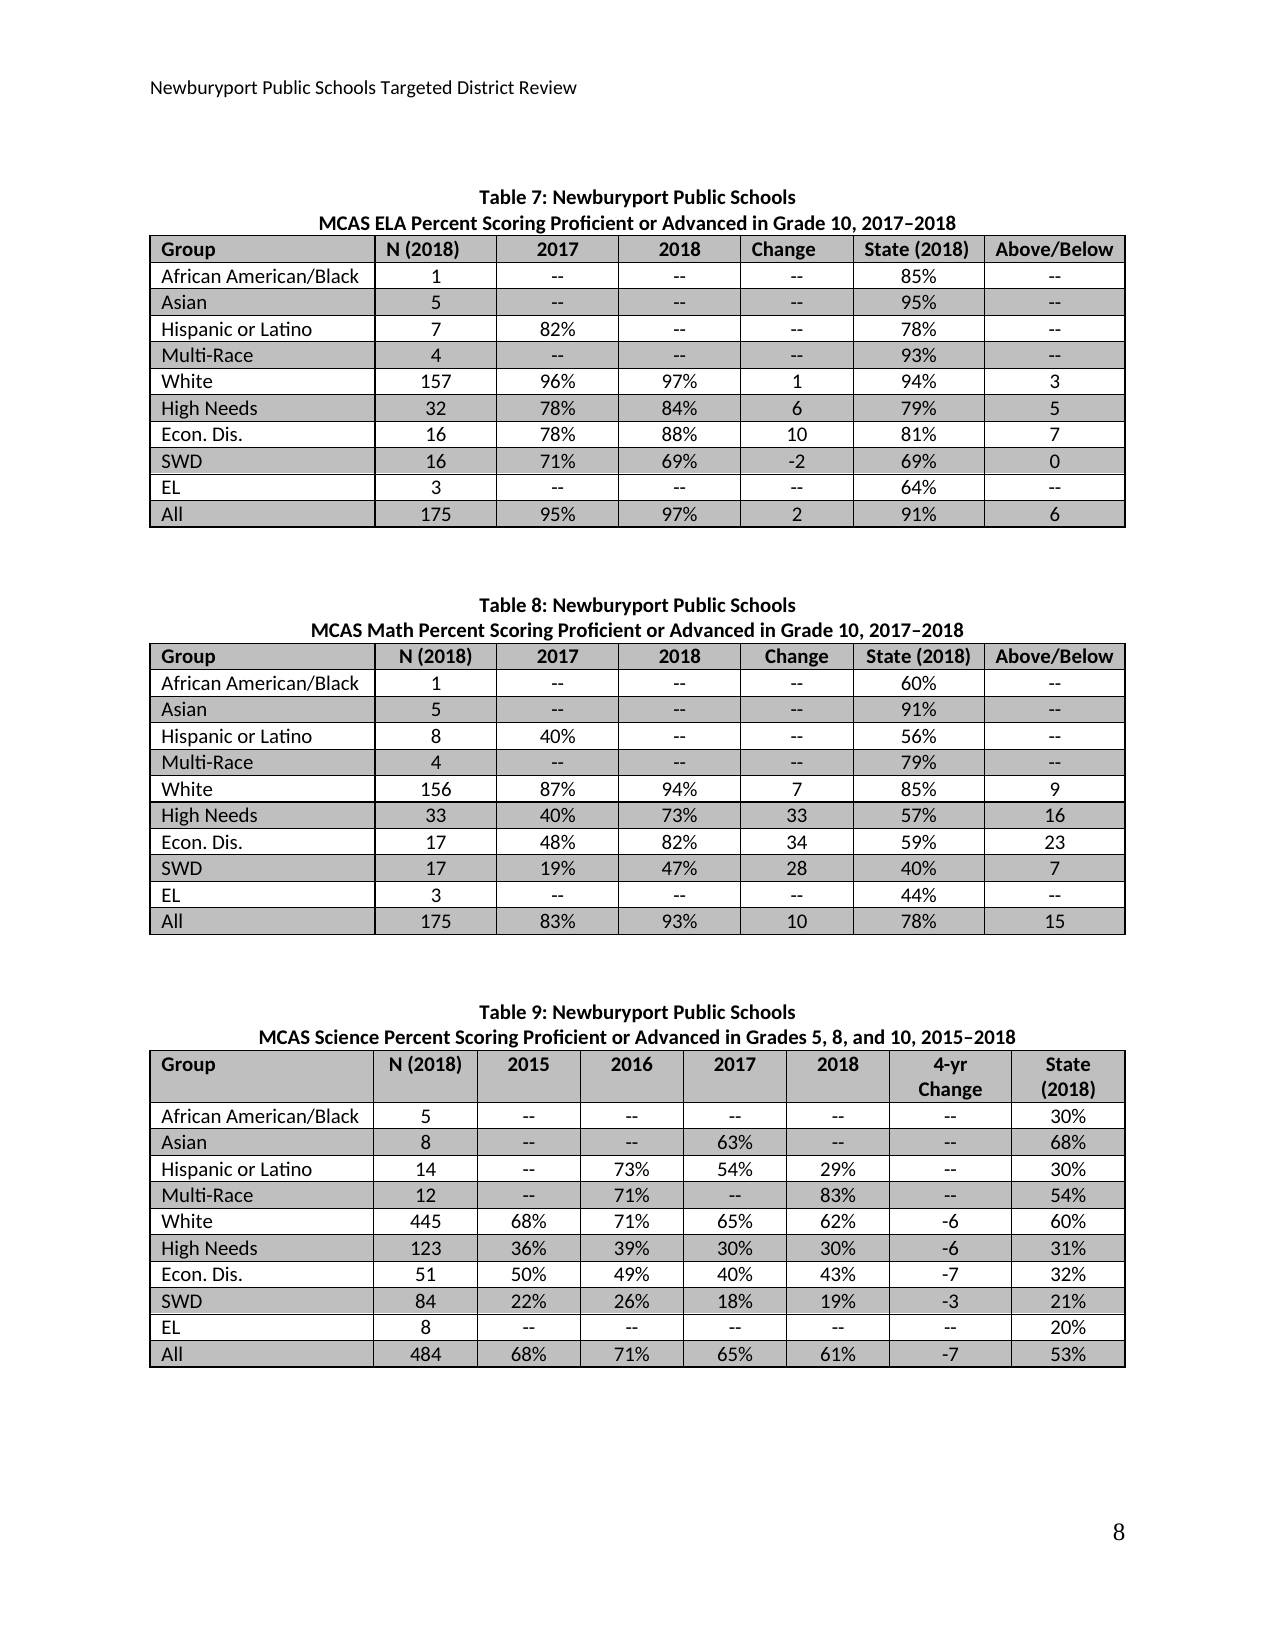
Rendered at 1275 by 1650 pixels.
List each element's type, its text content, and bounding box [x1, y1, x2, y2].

table_cell 44% [854, 882, 984, 907]
table_cell -- [890, 1315, 1011, 1340]
table_cell -6 [890, 1209, 1011, 1234]
table_cell Above/Below [985, 644, 1124, 669]
table_cell SWD [151, 448, 374, 473]
table_cell Multi-Race [151, 342, 374, 368]
table_cell 1 [741, 369, 853, 394]
table_cell 62% [787, 1209, 889, 1234]
table_cell 68% [478, 1209, 580, 1234]
table_cell 31% [1012, 1235, 1124, 1261]
table_cell 60% [854, 670, 984, 696]
table_cell Econ. Dis. [151, 1262, 373, 1287]
table_cell -- [497, 750, 618, 775]
table_cell 157 [376, 369, 496, 394]
table_cell -- [619, 342, 740, 368]
table_cell 47% [619, 855, 740, 881]
table_cell -- [478, 1315, 580, 1340]
table_cell 71% [497, 448, 618, 473]
table_cell 32% [1012, 1262, 1124, 1287]
table_cell SWD [151, 855, 374, 881]
table_cell 94% [619, 776, 740, 801]
table_cell 82% [497, 316, 618, 341]
table_cell 81% [854, 422, 984, 447]
table_cell 68% [478, 1341, 580, 1366]
table_cell 97% [619, 369, 740, 394]
table_cell Change [741, 236, 853, 262]
table_cell 9 [985, 776, 1124, 801]
table_cell 93% [854, 342, 984, 368]
table_cell 54% [684, 1156, 786, 1181]
table_cell 23 [985, 829, 1124, 854]
table_cell 71% [581, 1209, 683, 1234]
table_cell 26% [581, 1288, 683, 1313]
table_cell -- [619, 475, 740, 500]
table_cell 33 [376, 803, 496, 828]
table_cell -- [741, 882, 853, 907]
table_cell 97% [619, 501, 740, 526]
table_cell Hispanic or Latino [151, 1156, 373, 1181]
table_cell 7 [741, 776, 853, 801]
table_cell 63% [684, 1129, 786, 1155]
table_cell -- [478, 1156, 580, 1181]
table_cell 78% [497, 422, 618, 447]
table_cell -6 [890, 1235, 1011, 1261]
table_cell 3 [985, 369, 1124, 394]
table_cell -- [741, 670, 853, 696]
table_cell 22% [478, 1288, 580, 1313]
table_cell All [151, 908, 374, 934]
table_cell -- [619, 750, 740, 775]
table_cell 69% [619, 448, 740, 473]
table_cell 85% [854, 263, 984, 288]
table_cell -- [619, 289, 740, 315]
table_cell EL [151, 882, 374, 907]
table_cell 54% [1012, 1182, 1124, 1208]
table_cell High Needs [151, 1235, 373, 1261]
table_cell 91% [854, 697, 984, 722]
table_cell 79% [854, 750, 984, 775]
table_cell 33 [741, 803, 853, 828]
table_cell 50% [478, 1262, 580, 1287]
table_cell Hispanic or Latino [151, 316, 374, 341]
table_cell -- [741, 697, 853, 722]
table_cell 61% [787, 1341, 889, 1366]
table_cell 0 [985, 448, 1124, 473]
table_cell 18% [684, 1288, 786, 1313]
table_cell 29% [787, 1156, 889, 1181]
table_cell 14 [374, 1156, 477, 1181]
table_cell -- [985, 697, 1124, 722]
table_cell 40% [854, 855, 984, 881]
table_cell -- [478, 1103, 580, 1128]
table_cell 93% [619, 908, 740, 934]
table_cell -- [985, 316, 1124, 341]
table_cell Econ. Dis. [151, 422, 374, 447]
table_cell 71% [581, 1341, 683, 1366]
table_cell 73% [581, 1156, 683, 1181]
table_cell 65% [684, 1209, 786, 1234]
table_cell 2015 [478, 1051, 580, 1102]
table_cell Asian [151, 697, 374, 722]
table_cell State (2018) [854, 644, 984, 669]
table_cell 40% [684, 1262, 786, 1287]
table_cell 84 [374, 1288, 477, 1313]
table_cell 56% [854, 723, 984, 748]
table_cell -- [741, 723, 853, 748]
table_cell Multi-Race [151, 750, 374, 775]
table_cell 65% [684, 1341, 786, 1366]
table_cell 16 [985, 803, 1124, 828]
table_cell 82% [619, 829, 740, 854]
table_cell 2016 [581, 1051, 683, 1102]
table_cell -- [581, 1103, 683, 1128]
table_cell Change [741, 644, 853, 669]
table_cell 95% [854, 289, 984, 315]
table_cell -- [741, 750, 853, 775]
table_cell 8 [376, 723, 496, 748]
table_cell 30% [787, 1235, 889, 1261]
table_cell 484 [374, 1341, 477, 1366]
table_cell -- [985, 670, 1124, 696]
table_cell -7 [890, 1262, 1011, 1287]
table_cell 78% [854, 316, 984, 341]
table_cell 39% [581, 1235, 683, 1261]
table_cell 64% [854, 475, 984, 500]
table_cell -- [741, 263, 853, 288]
table_cell 7 [376, 316, 496, 341]
table_cell -- [497, 475, 618, 500]
table_cell -- [619, 670, 740, 696]
table_cell -- [741, 289, 853, 315]
table_cell Asian [151, 289, 374, 315]
table_cell 2017 [684, 1051, 786, 1102]
table_cell -- [619, 882, 740, 907]
table_cell -- [497, 882, 618, 907]
table_cell 2018 [619, 236, 740, 262]
table_cell African American/Black [151, 263, 374, 288]
table_cell Multi-Race [151, 1182, 373, 1208]
table_header Table 7: Newburyport Public Schools MCAS ELA Percent Scoring Proficient or Advanced in Grade 10, 2017–2018 [150, 185, 1125, 235]
table_cell 59% [854, 829, 984, 854]
table_cell -- [684, 1315, 786, 1340]
table_cell 8 [374, 1129, 477, 1155]
table_cell -- [890, 1156, 1011, 1181]
table_cell -- [619, 263, 740, 288]
table_cell Hispanic or Latino [151, 723, 374, 748]
table_cell 71% [581, 1182, 683, 1208]
table_cell -- [985, 750, 1124, 775]
table_cell 96% [497, 369, 618, 394]
table_cell -- [985, 475, 1124, 500]
table_cell 6 [741, 395, 853, 421]
table_cell African American/Black [151, 670, 374, 696]
table_cell -- [478, 1182, 580, 1208]
table_cell 156 [376, 776, 496, 801]
table_cell -- [890, 1103, 1011, 1128]
table_cell 19% [497, 855, 618, 881]
table_cell -3 [890, 1288, 1011, 1313]
table_cell 78% [497, 395, 618, 421]
table_cell 48% [497, 829, 618, 854]
table_cell 17 [376, 829, 496, 854]
table_cell 3 [376, 882, 496, 907]
table_cell -7 [890, 1341, 1011, 1366]
table_cell 2018 [787, 1051, 889, 1102]
table_cell EL [151, 1315, 373, 1340]
table_cell 57% [854, 803, 984, 828]
table_cell -- [787, 1315, 889, 1340]
table_cell -2 [741, 448, 853, 473]
table_cell 40% [497, 723, 618, 748]
table_cell 5 [985, 395, 1124, 421]
table_cell 10 [741, 908, 853, 934]
table_cell 10 [741, 422, 853, 447]
table_cell EL [151, 475, 374, 500]
table_cell -- [497, 670, 618, 696]
table_cell Group [151, 644, 374, 669]
table_cell -- [497, 263, 618, 288]
table_cell 5 [376, 697, 496, 722]
table_cell 28 [741, 855, 853, 881]
table_cell -- [741, 342, 853, 368]
table_cell 123 [374, 1235, 477, 1261]
table_cell -- [478, 1129, 580, 1155]
table_cell 21% [1012, 1288, 1124, 1313]
table_cell 16 [376, 448, 496, 473]
table_cell High Needs [151, 803, 374, 828]
table_cell 69% [854, 448, 984, 473]
table_cell 85% [854, 776, 984, 801]
table_cell -- [890, 1129, 1011, 1155]
table_cell 30% [1012, 1156, 1124, 1181]
table_cell -- [497, 289, 618, 315]
table_cell 2018 [619, 644, 740, 669]
table_cell -- [741, 475, 853, 500]
table_cell 4-yr Change [890, 1051, 1011, 1102]
table_cell Above/Below [985, 236, 1124, 262]
table_cell SWD [151, 1288, 373, 1313]
table_cell 16 [376, 422, 496, 447]
table_cell 88% [619, 422, 740, 447]
table_cell -- [985, 882, 1124, 907]
table_cell -- [985, 263, 1124, 288]
table_cell 17 [376, 855, 496, 881]
table_cell Group [151, 1051, 373, 1102]
table_cell 73% [619, 803, 740, 828]
table_cell 5 [376, 289, 496, 315]
table_header Table 9: Newburyport Public Schools MCAS Science Percent Scoring Proficient or Advanced in Grades 5, 8, and 10, 2015–2018 [150, 999, 1125, 1050]
table_cell -- [741, 316, 853, 341]
table_cell African American/Black [151, 1103, 373, 1128]
table_cell 68% [1012, 1129, 1124, 1155]
table_cell White [151, 1209, 373, 1234]
table_cell -- [787, 1103, 889, 1128]
table_cell All [151, 501, 374, 526]
table_cell Group [151, 236, 374, 262]
table_cell -- [497, 697, 618, 722]
table_cell 60% [1012, 1209, 1124, 1234]
table_header Table 8: Newburyport Public Schools MCAS Math Percent Scoring Proficient or Advanced in Grade 10, 2017–2018 [150, 592, 1125, 643]
table_cell High Needs [151, 395, 374, 421]
table_cell 2017 [497, 236, 618, 262]
table_cell 8 [374, 1315, 477, 1340]
table_cell 34 [741, 829, 853, 854]
table_cell 175 [376, 501, 496, 526]
table_cell 15 [985, 908, 1124, 934]
table_cell 78% [854, 908, 984, 934]
table_cell 91% [854, 501, 984, 526]
table_cell State (2018) [854, 236, 984, 262]
table_cell 175 [376, 908, 496, 934]
table_cell Econ. Dis. [151, 829, 374, 854]
table_cell State (2018) [1012, 1051, 1124, 1102]
table_cell -- [684, 1182, 786, 1208]
table_cell 30% [684, 1235, 786, 1261]
table_cell 2 [741, 501, 853, 526]
table_cell 4 [376, 342, 496, 368]
table_cell 87% [497, 776, 618, 801]
table_cell -- [890, 1182, 1011, 1208]
table_cell -- [497, 342, 618, 368]
table_cell 12 [374, 1182, 477, 1208]
table_cell -- [985, 723, 1124, 748]
table_cell All [151, 1341, 373, 1366]
table_cell 30% [1012, 1103, 1124, 1128]
table_cell -- [619, 316, 740, 341]
table_cell 5 [374, 1103, 477, 1128]
table_cell 94% [854, 369, 984, 394]
table_cell 49% [581, 1262, 683, 1287]
table_cell -- [619, 723, 740, 748]
table_cell 19% [787, 1288, 889, 1313]
table_cell N (2018) [374, 1051, 477, 1102]
table_cell 445 [374, 1209, 477, 1234]
table_cell 95% [497, 501, 618, 526]
table_cell -- [581, 1315, 683, 1340]
table_cell 1 [376, 263, 496, 288]
table_cell 2017 [497, 644, 618, 669]
table_cell 83% [497, 908, 618, 934]
table_cell 43% [787, 1262, 889, 1287]
table_cell White [151, 776, 374, 801]
table_cell 4 [376, 750, 496, 775]
table_cell 6 [985, 501, 1124, 526]
table_cell -- [985, 289, 1124, 315]
table_cell 3 [376, 475, 496, 500]
table_cell N (2018) [376, 236, 496, 262]
table_cell -- [787, 1129, 889, 1155]
table_cell -- [581, 1129, 683, 1155]
table_cell 7 [985, 422, 1124, 447]
table_cell 32 [376, 395, 496, 421]
table_cell 1 [376, 670, 496, 696]
table_cell White [151, 369, 374, 394]
table_cell 20% [1012, 1315, 1124, 1340]
table_cell 7 [985, 855, 1124, 881]
table_cell -- [985, 342, 1124, 368]
table_cell N (2018) [376, 644, 496, 669]
table_cell 84% [619, 395, 740, 421]
table_cell 83% [787, 1182, 889, 1208]
table_cell 36% [478, 1235, 580, 1261]
table_cell 79% [854, 395, 984, 421]
table_cell 53% [1012, 1341, 1124, 1366]
table_cell -- [619, 697, 740, 722]
table_cell -- [684, 1103, 786, 1128]
table_cell Asian [151, 1129, 373, 1155]
table_cell 51 [374, 1262, 477, 1287]
table_cell 40% [497, 803, 618, 828]
